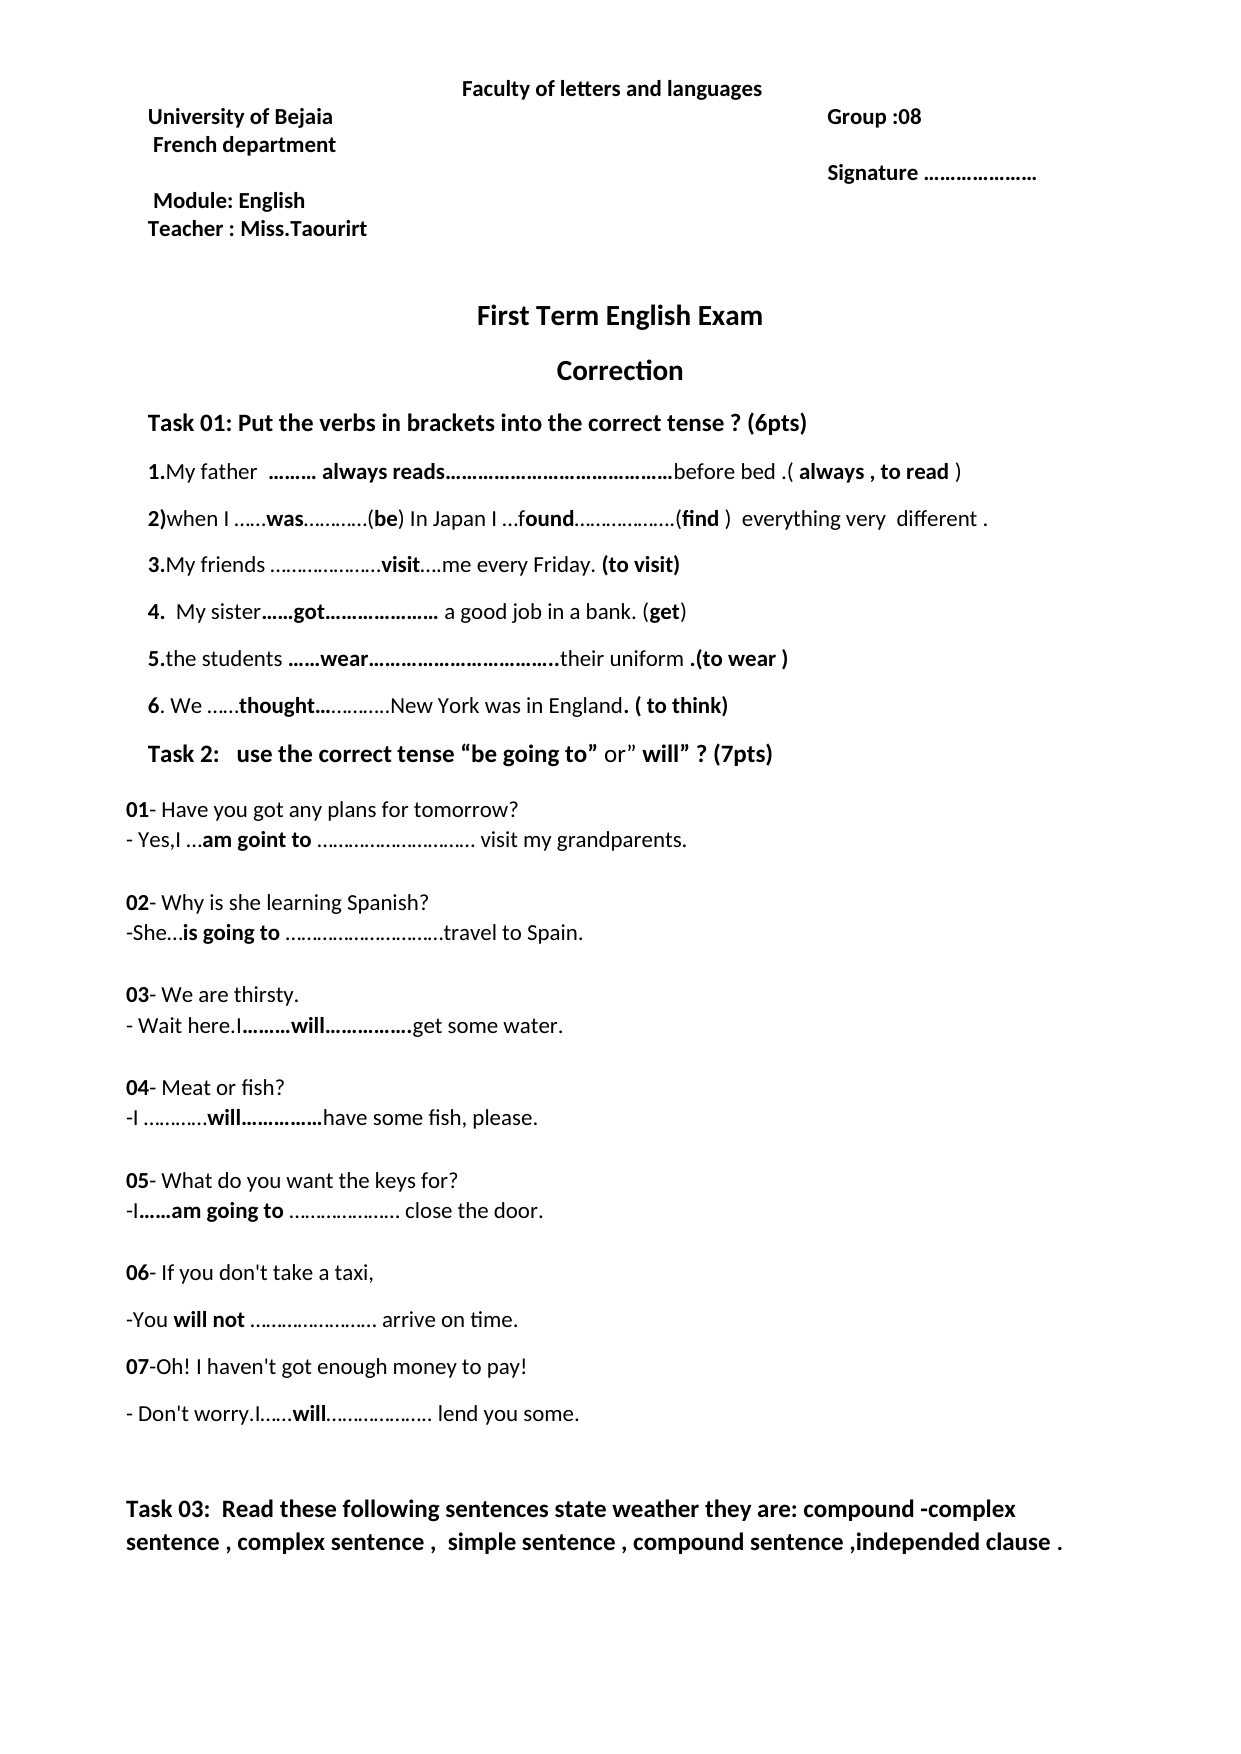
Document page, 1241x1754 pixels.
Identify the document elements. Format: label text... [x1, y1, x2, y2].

text 6. We ……thought…………..New York was in England. ( to think) [148, 691, 1093, 719]
table_header 01- Have you got any plans for tomorrow? - Yes,I …am goint to ………………………… visit my grandparents. [118, 788, 1093, 880]
table_cell 02- Why is she learning Spanish? -She…is going to …………………………travel to Spain. [118, 880, 1093, 973]
text 3.My friends …………………visit….me every Friday. (to visit) [148, 551, 1093, 578]
text Correction [148, 352, 1093, 388]
text 5.the students ……wear……………………………..their uniform .(to wear ) [148, 644, 1093, 672]
text Task 01: Put the verbs in brackets into the correct tense ? (6pts) [148, 407, 1093, 438]
table_cell 04- Meat or fish? -I …………will……………have some fish, please. [118, 1065, 1093, 1158]
text Task 2: use the correct tense “be going to” or” will” ? (7pts) [148, 738, 1093, 768]
text 1.My father ……… always reads……………………………………before bed .( always , to read ) [148, 457, 1093, 485]
table_cell 05- What do you want the keys for? -I……am going to ………………… close the door. [118, 1158, 1093, 1251]
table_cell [118, 1251, 1093, 1564]
text 4. My sister……got………………… a good job in a bank. (get) [148, 597, 1093, 625]
table_cell 03- We are thirsty. - Wait here.I………will…………….get some water. [118, 973, 1093, 1065]
text First Term English Exam [148, 297, 1093, 333]
text 2)when I ……was…………(be) In Japan I …found……………….(find ) everything very different . [148, 504, 1093, 532]
